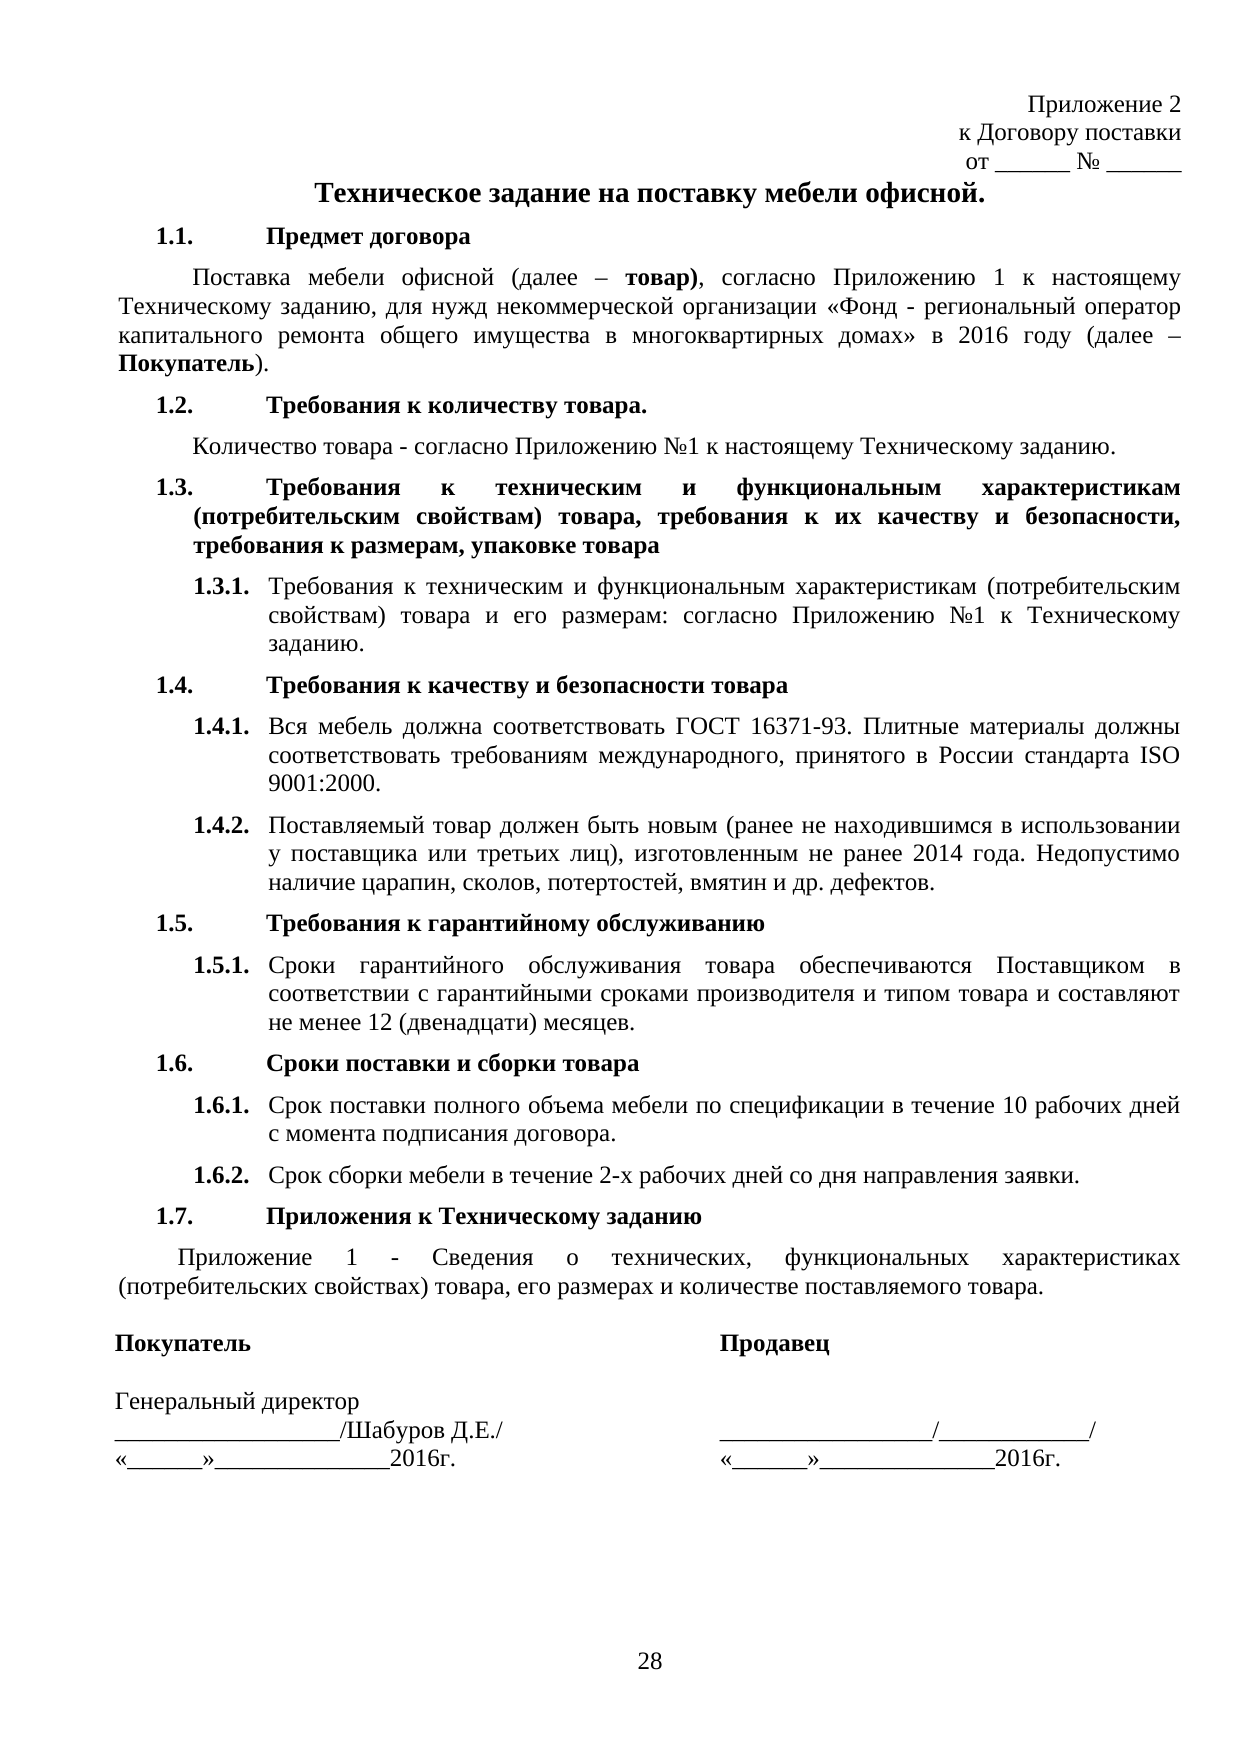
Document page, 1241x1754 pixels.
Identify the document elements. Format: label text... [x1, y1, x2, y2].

list Сроки поставки и сборки товара [156, 1048, 1181, 1077]
list Требования к техническим и функциональным характеристикам (потребительским свойствам) товара, требования к их качеству и безопасности, требования к размерам, упаковке товара [156, 472, 1181, 558]
table_cell «______»______________2016г. [596, 1444, 1107, 1472]
list Требования к гарантийному обслуживанию [156, 908, 1181, 937]
text Приложение 2 [709, 89, 1181, 117]
list Требования к техническим и функциональным характеристикам (потребительским свойствам) товара и его размерам: согласно Приложению №1 к Техническому заданию. [193, 571, 1181, 657]
text Количество товара - согласно Приложению №1 к настоящему Техническому заданию. [118, 431, 1181, 460]
list Приложения к Техническому заданию [156, 1201, 1181, 1230]
list Предмет договора [156, 221, 1181, 250]
table_cell «______»______________2016г. [103, 1444, 596, 1472]
list Поставляемый товар должен быть новым (ранее не находившимся в использовании у поставщика или третьих лиц), изготовленным не ранее 2014 года. Недопустимо наличие царапин, сколов, потертостей, вмятин и др. дефектов. [193, 810, 1181, 896]
table_cell Генеральный директор __________________/Шабуров Д.Е./ [103, 1357, 596, 1443]
list Требования к количеству товара. [156, 390, 1181, 418]
text Приложение 1 - Сведения о технических, функциональных характеристиках (потребительских свойствах) товара, его размерах и количестве поставляемого товара. [118, 1242, 1181, 1300]
list Требования к качеству и безопасности товара [156, 670, 1181, 698]
text от ______ № ______ [709, 146, 1181, 175]
text Техническое задание на поставку мебели офисной. [118, 175, 1181, 208]
list Вся мебель должна соответствовать ГОСТ 16371-93. Плитные материалы должны соответствовать требованиям международного, принятого в России стандарта ISO 9001:2000. [193, 711, 1181, 797]
text Поставка мебели офисной (далее – товар), согласно Приложению 1 к настоящему Техническому заданию, для нужд некоммерческой организации «Фонд - региональный оператор капитального ремонта общего имущества в многоквартирных домах» в 2016 году (далее – Покупатель). [118, 262, 1181, 377]
text к Договору поставки [709, 117, 1181, 146]
list Срок сборки мебели в течение 2-х рабочих дней со дня направления заявки. [193, 1160, 1181, 1188]
table_header Продавец [596, 1329, 1107, 1357]
list Сроки гарантийного обслуживания товара обеспечиваются Поставщиком в соответствии с гарантийными сроками производителя и типом товара и составляют не менее 12 (двенадцати) месяцев. [193, 950, 1181, 1036]
list Срок поставки полного объема мебели по спецификации в течение 10 рабочих дней с момента подписания договора. [193, 1090, 1181, 1147]
table_cell _________________/____________/ [596, 1357, 1107, 1443]
table_header Покупатель [103, 1329, 596, 1357]
